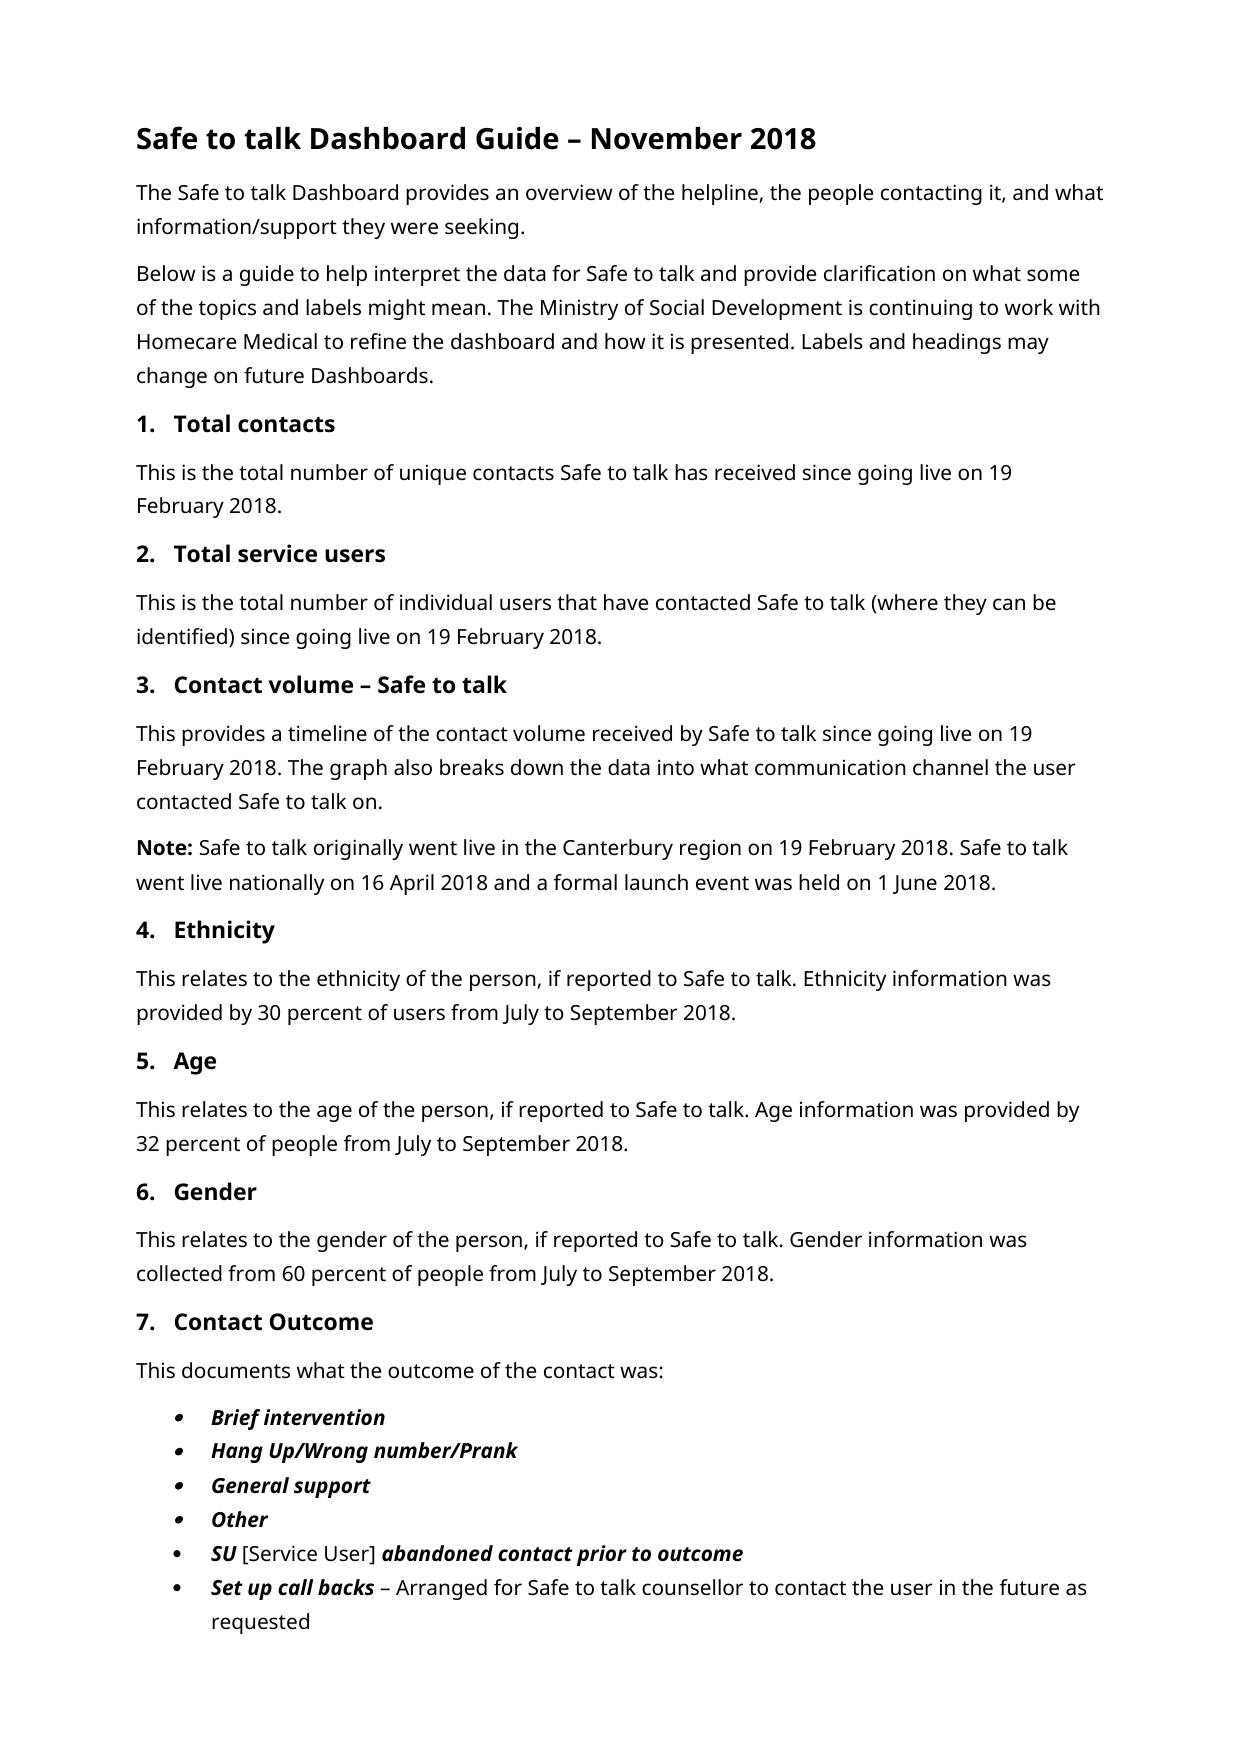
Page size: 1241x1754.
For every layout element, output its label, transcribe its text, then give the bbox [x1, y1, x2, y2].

text This relates to the ethnicity of the person, if reported to Safe to talk. Ethnicity information was provided by 30 percent of users from July to September 2018. [136, 964, 1104, 1027]
text This is the total number of unique contacts Safe to talk has received since going live on 19 February 2018. [136, 458, 1104, 520]
text This relates to the age of the person, if reported to Safe to talk. Age information was provided by 32 percent of people from July to September 2018. [136, 1095, 1104, 1157]
list Set up call backs – Arranged for Safe to talk counsellor to contact the user in the future as requested [173, 1573, 1104, 1635]
subtitle Contact Outcome [136, 1306, 1104, 1337]
list SU [Service User] abandoned contact prior to outcome [173, 1539, 1104, 1567]
list Brief intervention [173, 1403, 1104, 1431]
list General support [173, 1471, 1104, 1499]
text The Safe to talk Dashboard provides an overview of the helpline, the people contacting it, and what information/support they were seeking. [136, 178, 1104, 241]
text This documents what the outcome of the contact was: [136, 1356, 1104, 1384]
list Other [173, 1505, 1104, 1533]
text This provides a timeline of the contact volume received by Safe to talk since going live on 19 February 2018. The graph also breaks down the data into what communication channel the user contacted Safe to talk on. [136, 719, 1104, 815]
subtitle Total contacts [136, 408, 1104, 439]
subtitle Age [136, 1045, 1104, 1076]
text Below is a guide to help interpret the data for Safe to talk and provide clarification on what some of the topics and labels might mean. The Ministry of Social Development is continuing to work with Homecare Medical to refine the dashboard and how it is presented. Labels and headings may change on future Dashboards. [136, 259, 1104, 389]
subtitle Gender [136, 1175, 1104, 1207]
list Hang Up/Wrong number/Prank [173, 1437, 1104, 1465]
subtitle Ethnicity [136, 914, 1104, 945]
subtitle Safe to talk Dashboard Guide – November 2018 [136, 118, 1104, 158]
text Note: Safe to talk originally went live in the Canterbury region on 19 February 2018. Safe to talk went live nationally on 16 April 2018 and a formal launch event was held on 1 June 2018. [136, 833, 1104, 896]
subtitle Contact volume – Safe to talk [136, 669, 1104, 700]
subtitle Total service users [136, 538, 1104, 569]
text This is the total number of individual users that have contacted Safe to talk (where they can be identified) since going live on 19 February 2018. [136, 588, 1104, 651]
text This relates to the gender of the person, if reported to Safe to talk. Gender information was collected from 60 percent of people from July to September 2018. [136, 1225, 1104, 1288]
